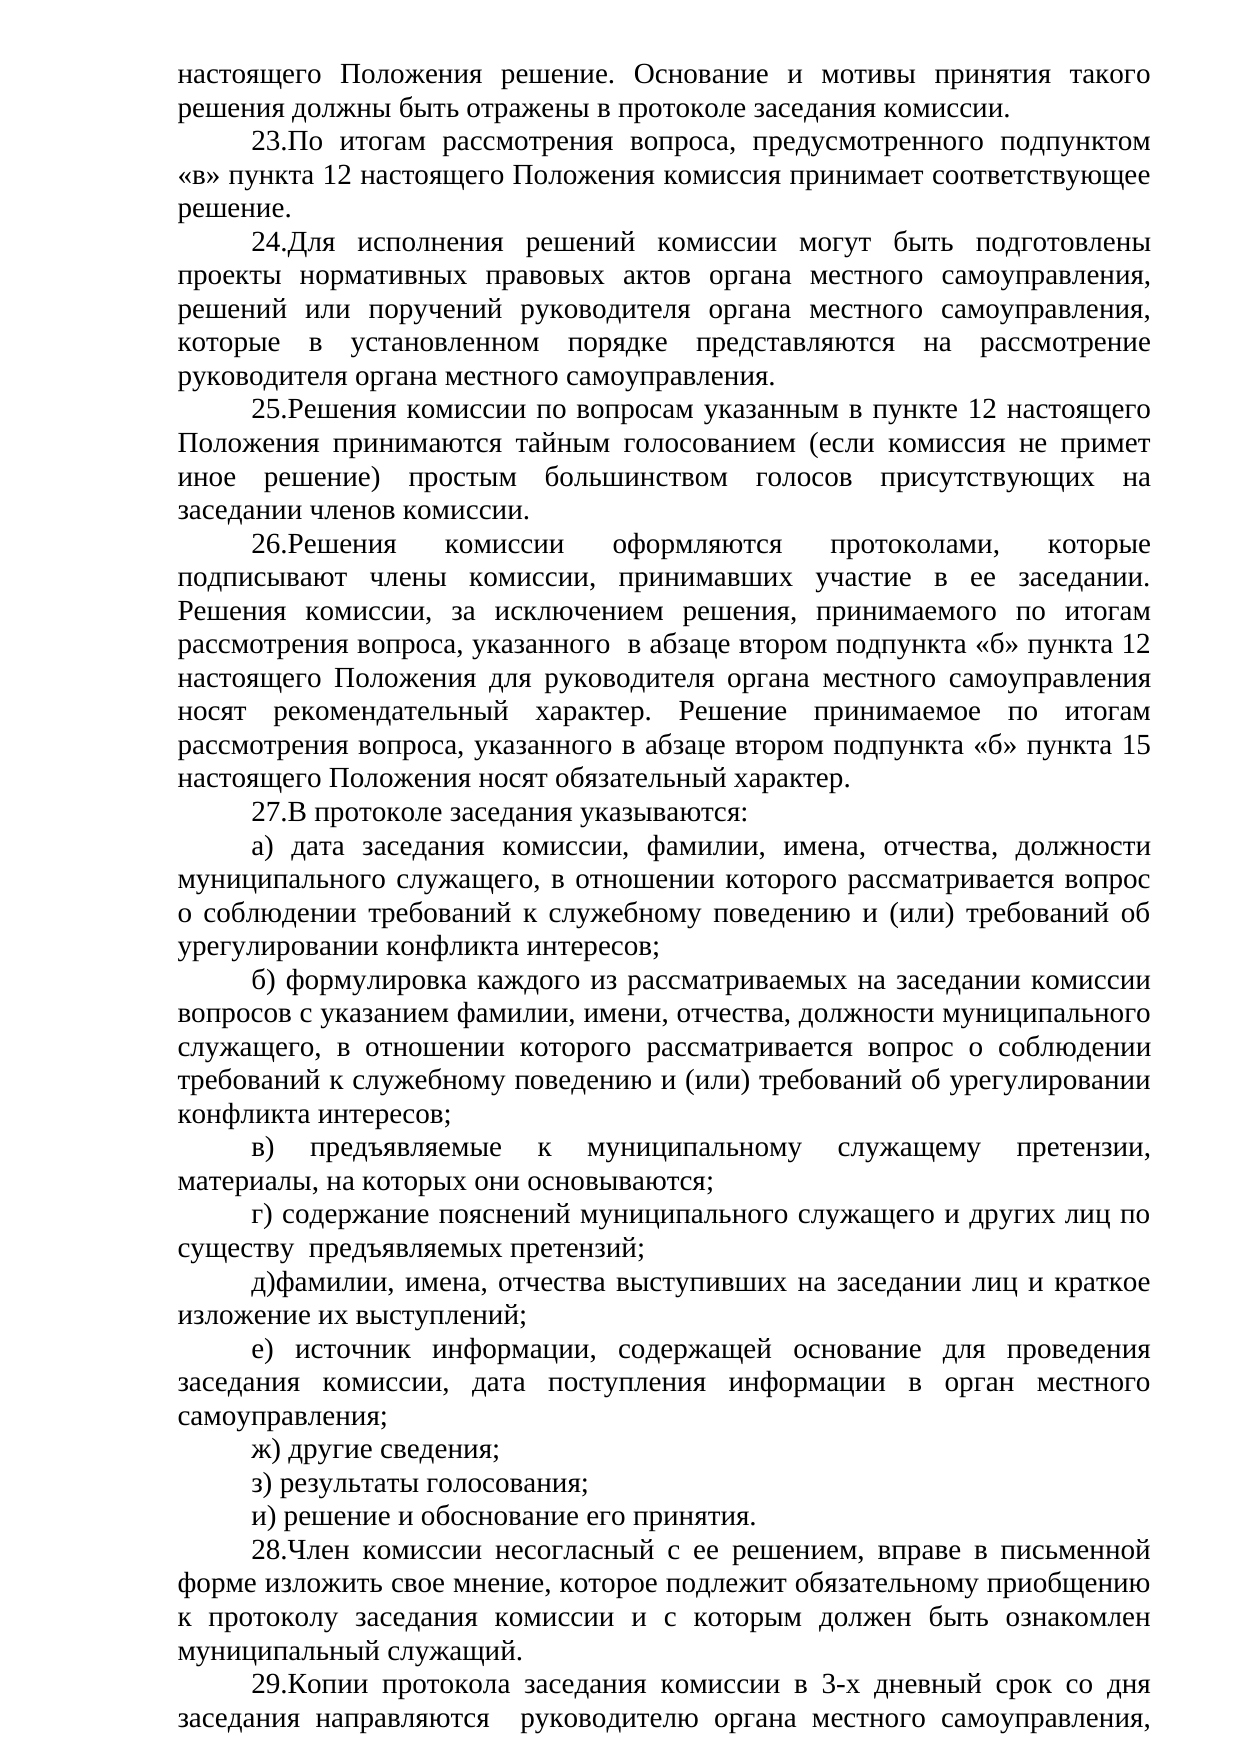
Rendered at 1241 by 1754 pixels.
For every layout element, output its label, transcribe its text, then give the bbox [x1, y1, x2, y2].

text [177, 56, 1152, 123]
text 27.В протоколе заседания указываются: [177, 794, 1152, 828]
text и) решение и обоснование его принятия. [177, 1498, 1152, 1532]
text 24.Для исполнения решений комиссии могут быть подготовлены проекты нормативных правовых актов органа местного самоуправления, решений или поручений руководителя органа местного самоуправления, которые в установленном порядке представляются на рассмотрение руководителя органа местного самоуправления. [177, 224, 1152, 392]
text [177, 1666, 1152, 1733]
text 28.Член комиссии несогласный с ее решением, вправе в письменной форме изложить свое мнение, которое подлежит обязательному приобщению к протоколу заседания комиссии и с которым должен быть ознакомлен муниципальный служащий. [177, 1532, 1152, 1666]
text е) источник информации, содержащей основание для проведения заседания комиссии, дата поступления информации в орган местного самоуправления; [177, 1331, 1152, 1431]
text 25.Решения комиссии по вопросам указанным в пункте 12 настоящего Положения принимаются тайным голосованием (если комиссия не примет иное решение) простым большинством голосов присутствующих на заседании членов комиссии. [177, 392, 1152, 526]
text 23.По итогам рассмотрения вопроса, предусмотренного подпунктом «в» пункта 12 настоящего Положения комиссия принимает соответствующее решение. [177, 123, 1152, 224]
text з) результаты голосования; [177, 1465, 1152, 1498]
text в) предъявляемые к муниципальному служащему претензии, материалы, на которых они основываются; [177, 1129, 1152, 1197]
text б) формулировка каждого из рассматриваемых на заседании комиссии вопросов с указанием фамилии, имени, отчества, должности муниципального служащего, в отношении которого рассматривается вопрос о соблюдении требований к служебному поведению и (или) требований об урегулировании конфликта интересов; [177, 962, 1152, 1129]
text а) дата заседания комиссии, фамилии, имена, отчества, должности муниципального служащего, в отношении которого рассматривается вопрос о соблюдении требований к служебному поведению и (или) требований об урегулировании конфликта интересов; [177, 828, 1152, 962]
text 26.Решения комиссии оформляются протоколами, которые подписывают члены комиссии, принимавших участие в ее заседании. Решения комиссии, за исключением решения, принимаемого по итогам рассмотрения вопроса, указанного в абзаце втором подпункта «б» пункта 12 настоящего Положения для руководителя органа местного самоуправления носят рекомендательный характер. Решение принимаемое по итогам рассмотрения вопроса, указанного в абзаце втором подпункта «б» пункта 15 настоящего Положения носят обязательный характер. [177, 526, 1152, 794]
text ж) другие сведения; [177, 1431, 1152, 1465]
text г) содержание пояснений муниципального служащего и других лиц по существу предъявляемых претензий; [177, 1197, 1152, 1264]
text д)фамилии, имена, отчества выступивших на заседании лиц и краткое изложение их выступлений; [177, 1264, 1152, 1331]
